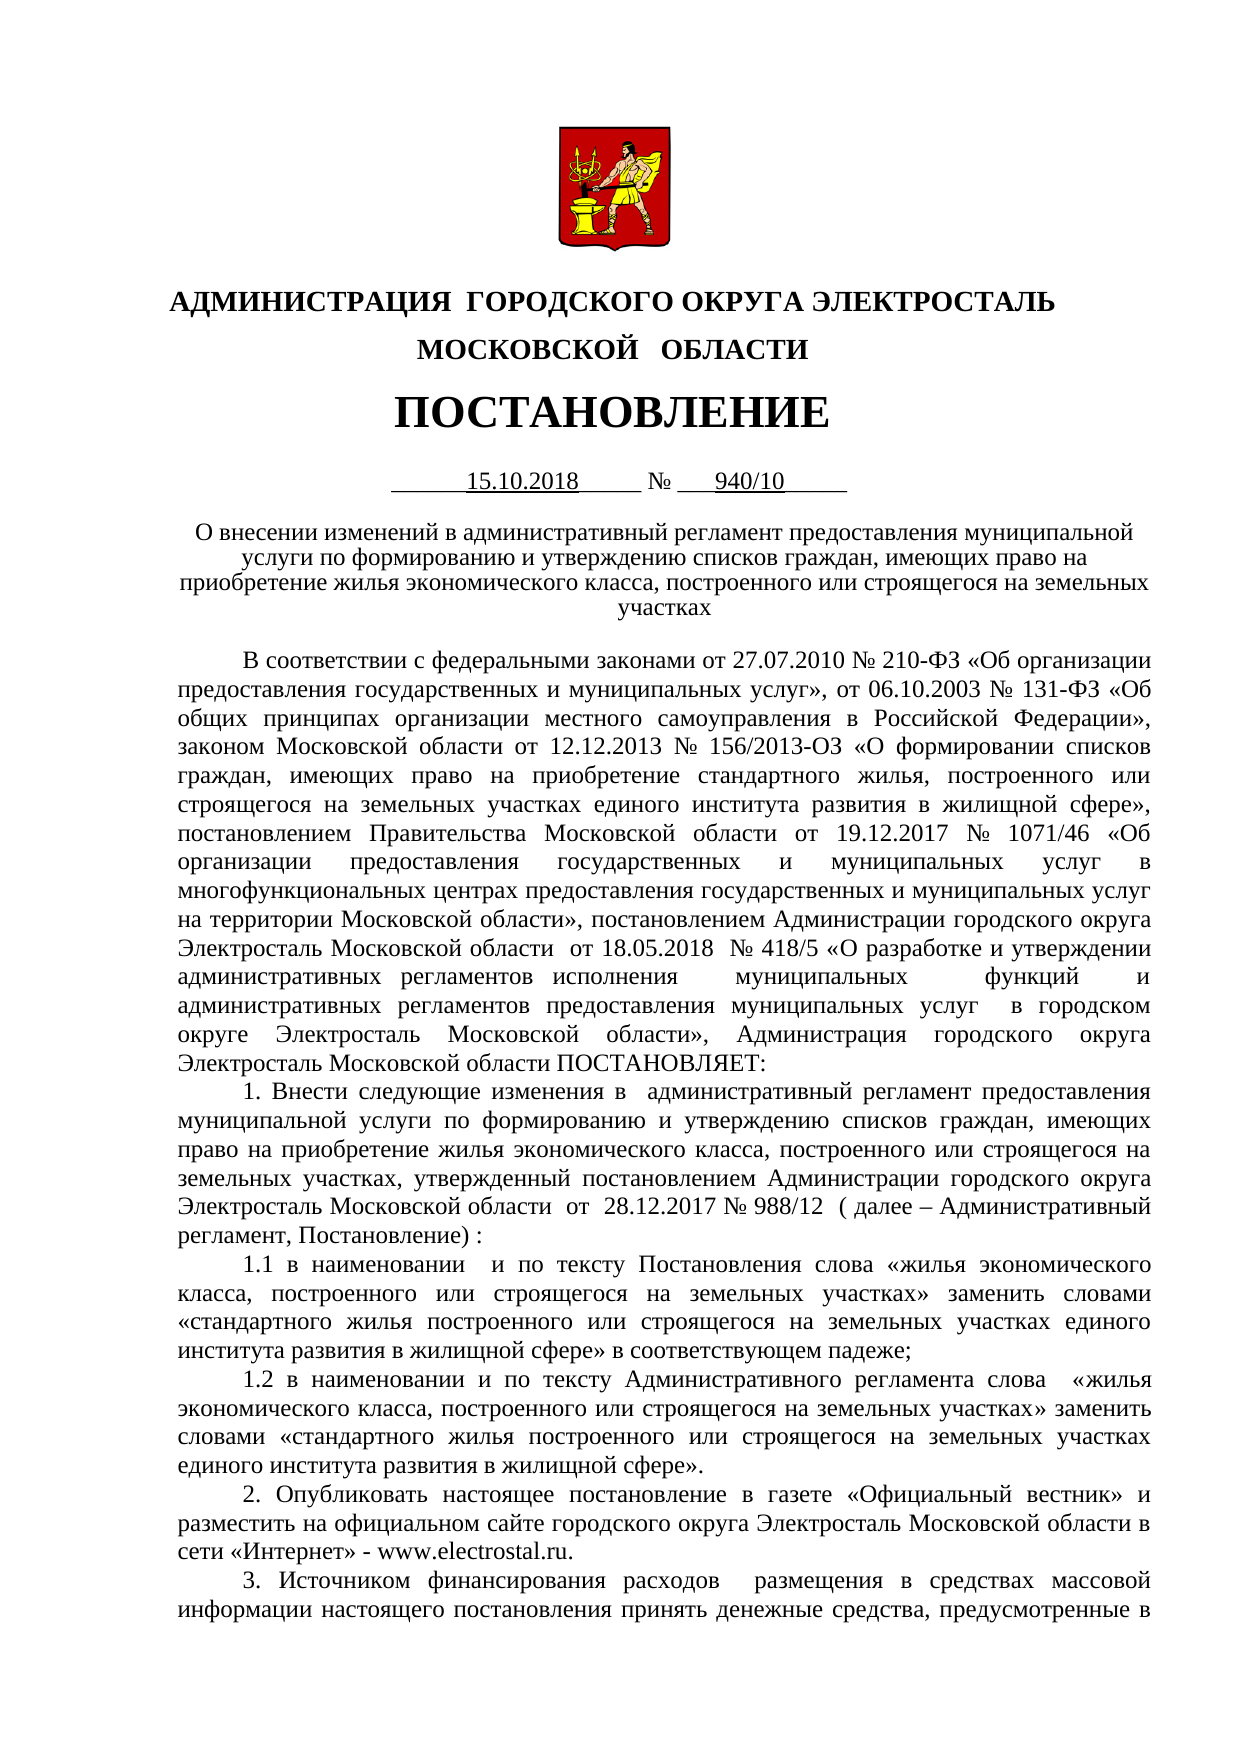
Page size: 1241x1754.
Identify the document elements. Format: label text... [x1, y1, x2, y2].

text 1.1 в наименовании и по тексту Постановления слова «жилья экономического класса, построенного или строящегося на земельных участках» заменить словами «стандартного жилья построенного или строящегося на земельных участках единого института развития в жилищной сфере» в соответствующем падеже; [177, 1249, 1152, 1364]
text О внесении изменений в административный регламент предоставления муниципальной услуги по формированию и утверждению списков граждан, имеющих право на приобретение жилья экономического класса, построенного или строящегося на земельных участках [177, 520, 1152, 620]
text ПОСТАНОВЛЕНИЕ [15, 385, 1211, 438]
text 1.2 в наименовании и по тексту Административного регламента слова «жилья экономического класса, построенного или строящегося на земельных участках» заменить словами «стандартного жилья построенного или строящегося на земельных участках единого института развития в жилищной сфере». [177, 1364, 1152, 1479]
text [177, 1565, 1152, 1623]
text МОСКОВСКОЙ ОБЛАСТИ [15, 332, 1211, 366]
text АДМИНИСТРАЦИЯ ГОРОДСКОГО ОКРУГА ЭЛЕКТРОСТАЛЬ [15, 284, 1211, 318]
text 2. Опубликовать настоящее постановление в газете «Официальный вестник» и разместить на официальном сайте городского округа Электросталь Московской области в сети «Интернет» - www.electrostal.ru. [177, 1479, 1152, 1565]
text В соответствии с федеральными законами от 27.07.2010 № 210-ФЗ «Об организации предоставления государственных и муниципальных услуг», от 06.10.2003 № 131-ФЗ «Об общих принципах организации местного самоуправления в Российской Федерации», законом Московской области от 12.12.2013 № 156/2013-ОЗ «О формировании списков граждан, имеющих право на приобретение стандартного жилья, построенного или строящегося на земельных участках единого института развития в жилищной сфере», постановлением Правительства Московской области от 19.12.2017 № 1071/46 «Об организации предоставления государственных и муниципальных услуг в многофункциональных центрах предоставления государственных и муниципальных услуг на территории Московской области», постановлением Администрации городского округа Электросталь Московской области от 18.05.2018 № 418/5 «О разработке и утверждении административных регламентов исполнения муниципальных функций и административных регламентов предоставления муниципальных услуг в городском округе Электросталь Московской области», Администрация городского округа Электросталь Московской области ПОСТАНОВЛЯЕТ: [177, 645, 1152, 1076]
text ______15.10.2018_____ № ___940/10_____ [15, 466, 1211, 495]
picture [548, 118, 683, 256]
text 1. Внести следующие изменения в административный регламент предоставления муниципальной услуги по формированию и утверждению списков граждан, имеющих право на приобретение жилья экономического класса, построенного или строящегося на земельных участках, утвержденный постановлением Администрации городского округа Электросталь Московской области от 28.12.2017 № 988/12 ( далее – Административный регламент, Постановление) : [177, 1076, 1152, 1249]
